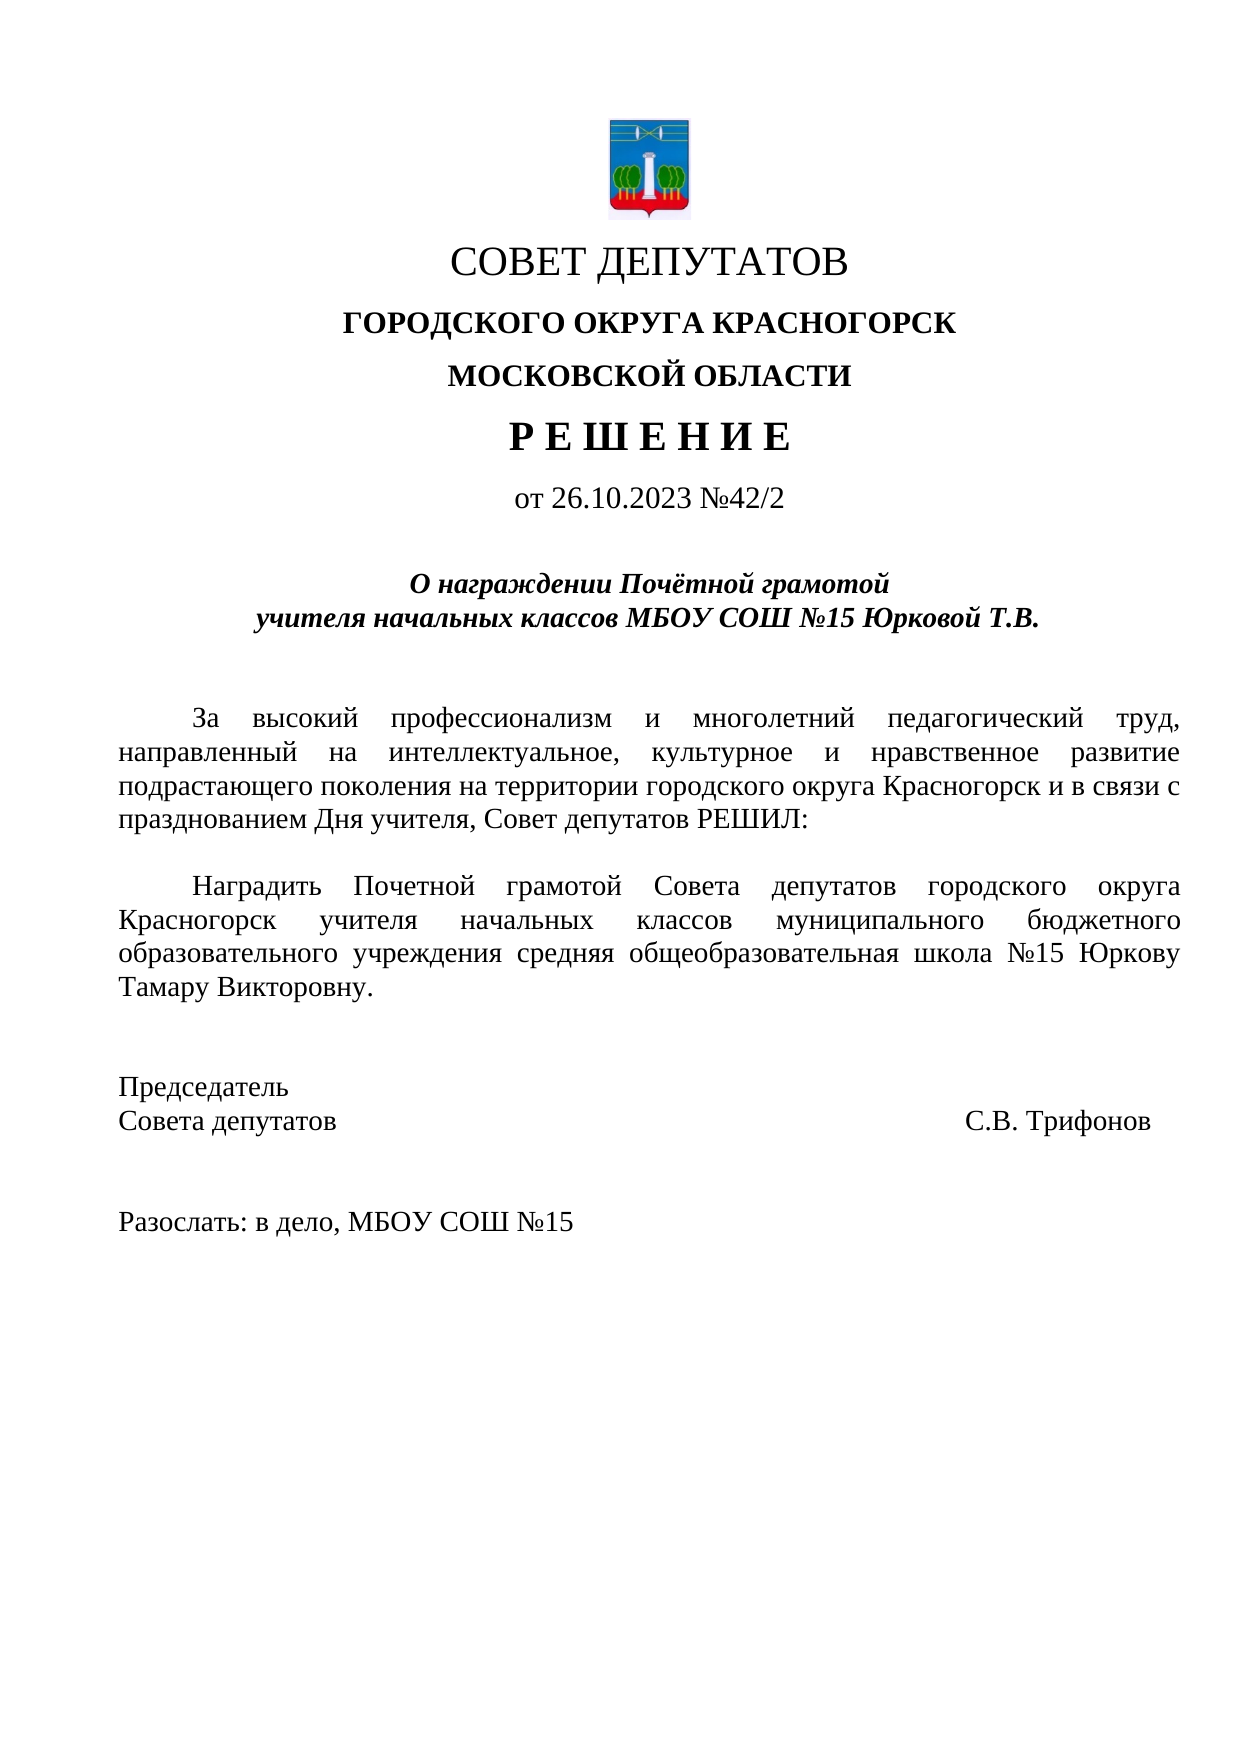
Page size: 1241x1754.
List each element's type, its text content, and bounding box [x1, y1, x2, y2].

text МОСКОВСКОЙ ОБЛАСТИ [118, 358, 1181, 394]
text За высокий профессионализм и многолетний педагогический труд, направленный на интеллектуальное, культурное и нравственное развитие подрастающего поколения на территории городского округа Красногорск и в связи с празднованием Дня учителя, Совет депутатов РЕШИЛ: [118, 701, 1181, 835]
text Разослать: в дело, МБОУ СОШ №15 [118, 1204, 1181, 1237]
text О награждении Почётной грамотой [118, 566, 1181, 600]
text ГОРОДСКОГО ОКРУГА КРАСНОГОРСК [118, 304, 1181, 340]
text Р Е Ш Е Н И Е [118, 411, 1181, 459]
text СОВЕТ ДЕПУТАТОВ [118, 236, 1181, 284]
text от 26.10.2023 №42/2 [118, 479, 1181, 515]
text учителя начальных классов МБОУ СОШ №15 Юрковой Т.В. [118, 600, 1181, 633]
text Совета депутатов С.В. Трифонов [118, 1103, 1181, 1137]
picture [608, 118, 692, 220]
text Наградить Почетной грамотой Совета депутатов городского округа Красногорск учителя начальных классов муниципального бюджетного образовательного учреждения средняя общеобразовательная школа №15 Юркову Тамару Викторовну. [118, 868, 1181, 1002]
text Председатель [118, 1069, 1181, 1103]
